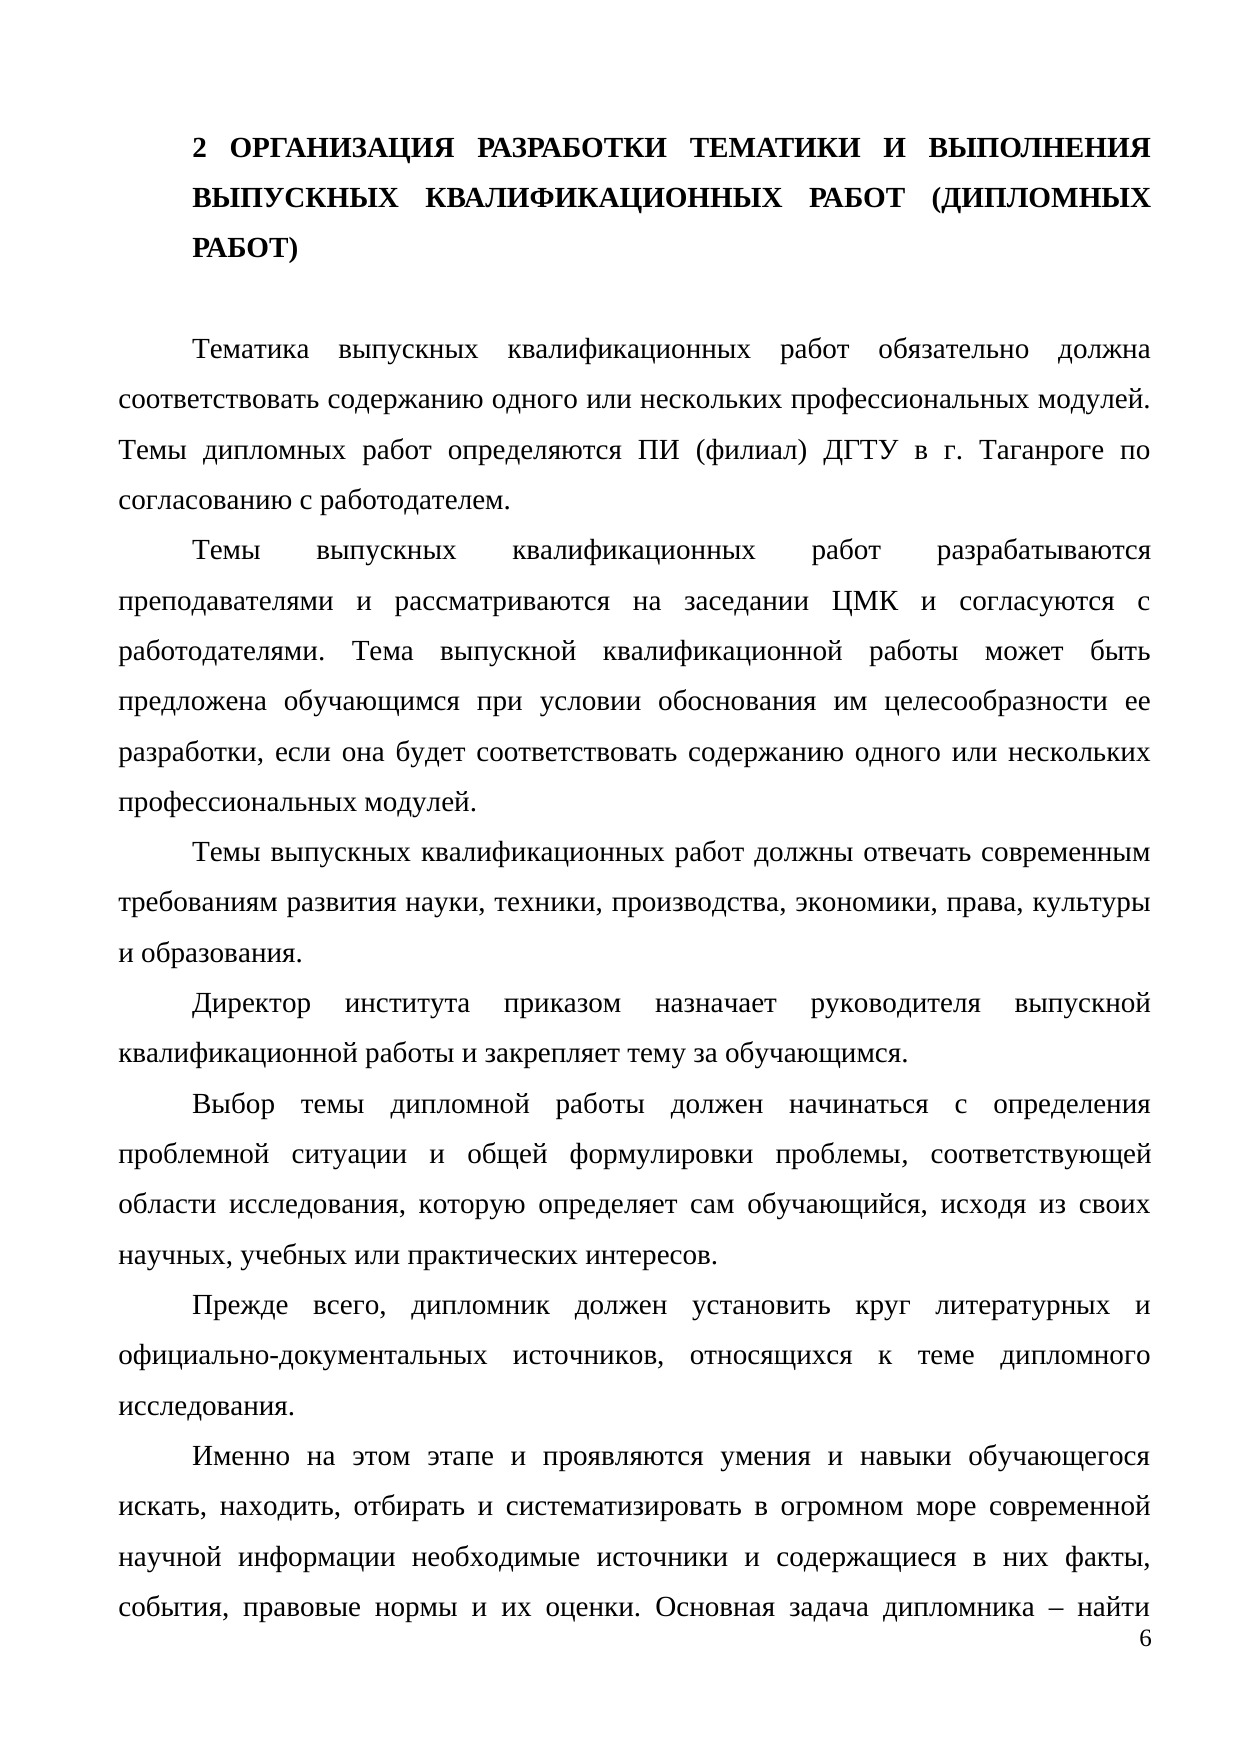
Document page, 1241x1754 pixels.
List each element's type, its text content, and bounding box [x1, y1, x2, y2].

text Выбор темы дипломной работы должен начинаться с определения проблемной ситуации и общей формулировки проблемы, соответствующей области исследования, которую определяет сам обучающийся, исходя из своих научных, учебных или практических интересов. [118, 1086, 1152, 1270]
text Темы выпускных квалификационных работ разрабатываются преподавателями и рассматриваются на заседании ЦМК и согласуются с работодателями. Тема выпускной квалификационной работы может быть предложена обучающимся при условии обоснования им целесообразности ее разработки, если она будет соответствовать содержанию одного или нескольких профессиональных модулей. [118, 532, 1152, 817]
text Тематика выпускных квалификационных работ обязательно должна соответствовать содержанию одного или нескольких профессиональных модулей. Темы дипломных работ определяются ПИ (филиал) ДГТУ в г. Таганроге по согласованию с работодателем. [118, 331, 1152, 516]
text Темы выпускных квалификационных работ должны отвечать современным требованиям развития науки, техники, производства, экономики, права, культуры и образования. [118, 834, 1152, 968]
text Прежде всего, дипломник должен установить круг литературных и официально-документальных источников, относящихся к теме дипломного исследования. [118, 1287, 1152, 1421]
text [118, 1438, 1152, 1622]
text 2 ОРГАНИЗАЦИЯ РАЗРАБОТКИ ТЕМАТИКИ И ВЫПОЛНЕНИЯ ВЫПУСКНЫХ КВАЛИФИКАЦИОННЫХ РАБОТ (ДИПЛОМНЫХ РАБОТ) [192, 130, 1152, 264]
text Директор института приказом назначает руководителя выпускной квалификационной работы и закрепляет тему за обучающимся. [118, 985, 1152, 1069]
